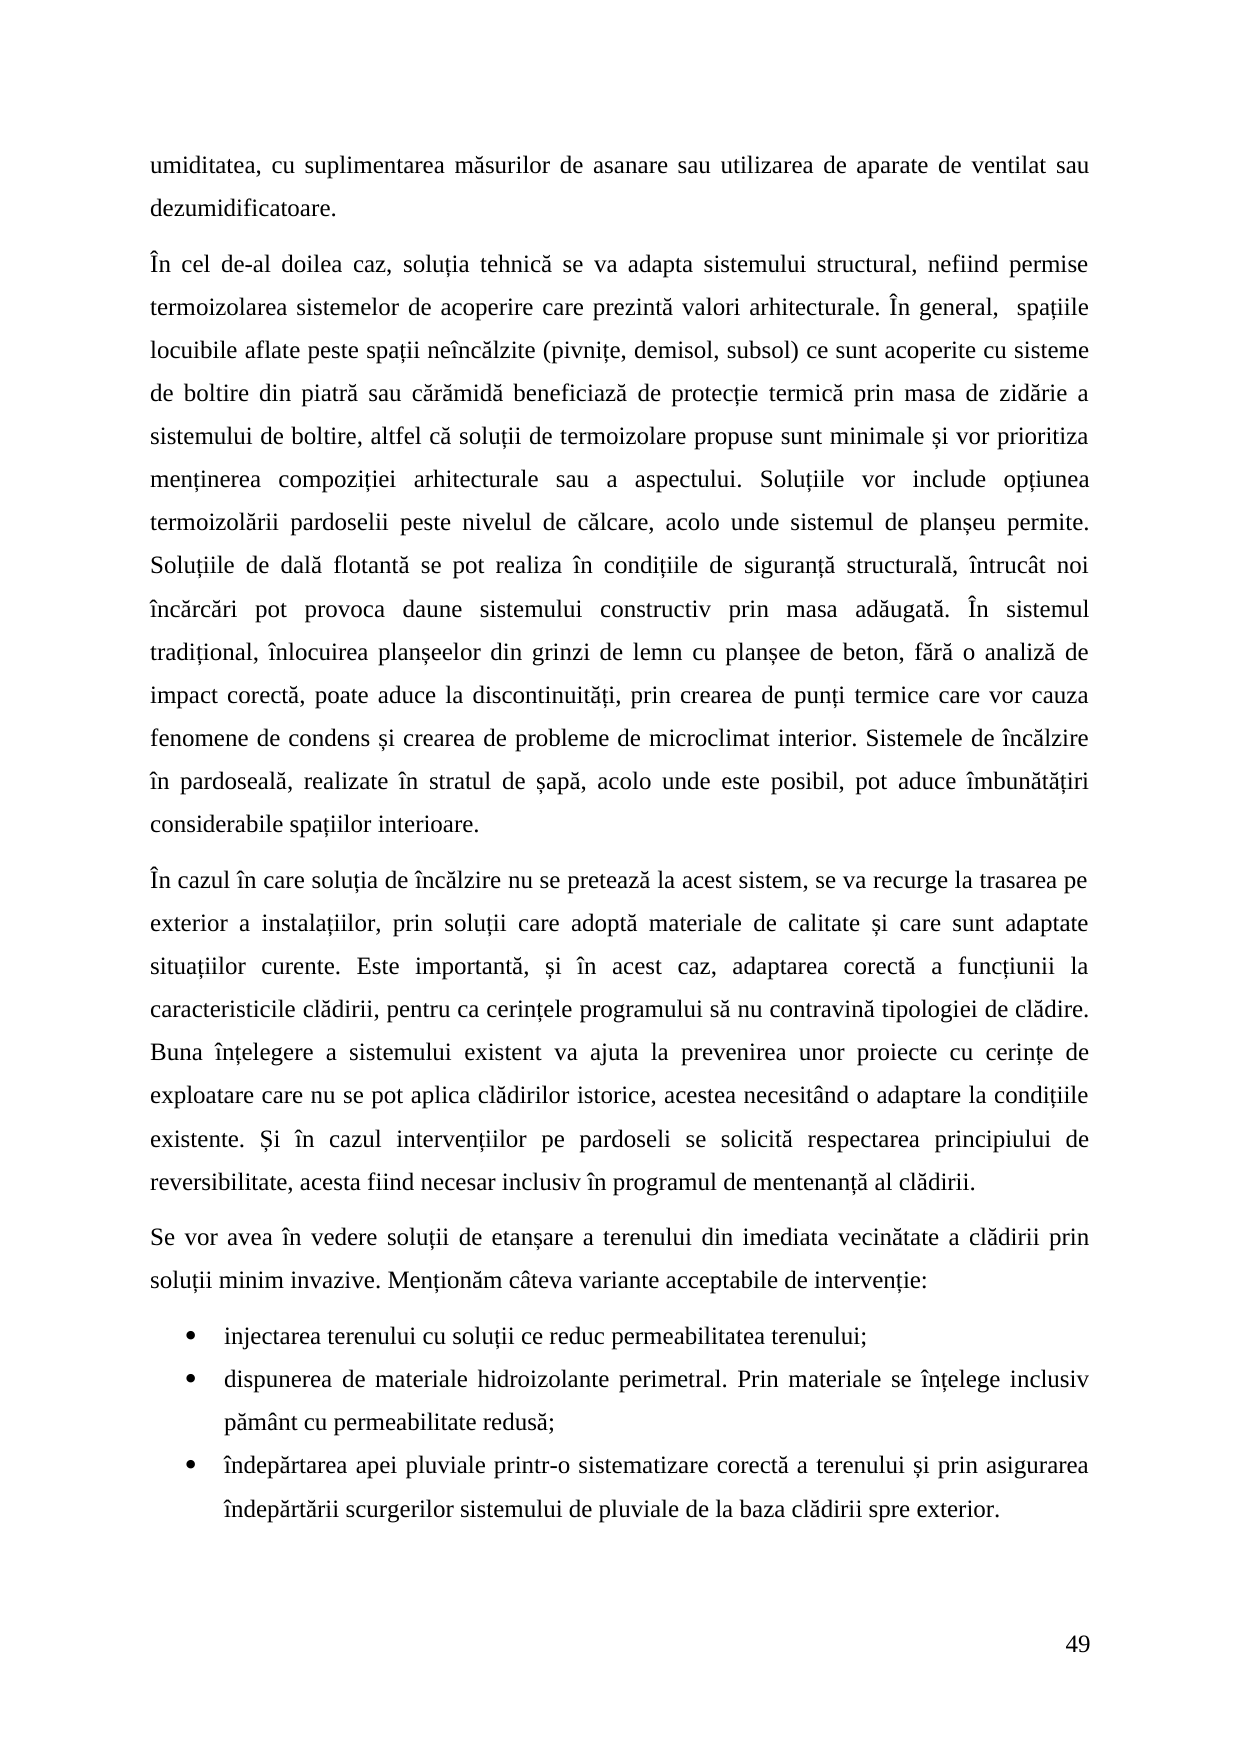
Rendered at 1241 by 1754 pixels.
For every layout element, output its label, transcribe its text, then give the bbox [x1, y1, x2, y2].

list dispunerea de materiale hidroizolante perimetral. Prin materiale se înțelege inclusiv pământ cu permeabilitate redusă; [186, 1364, 1090, 1436]
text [150, 150, 1090, 222]
text În cazul în care soluția de încălzire nu se pretează la acest sistem, se va recurge la trasarea pe exterior a instalațiilor, prin soluții care adoptă materiale de calitate și care sunt adaptate situațiilor curente. Este importantă, și în acest caz, adaptarea corectă a funcțiunii la caracteristicile clădirii, pentru ca cerințele programului să nu contravină tipologiei de clădire. Buna înțelegere a sistemului existent va ajuta la prevenirea unor proiecte cu cerințe de exploatare care nu se pot aplica clădirilor istorice, acestea necesitând o adaptare la condițiile existente. Și în cazul intervențiilor pe pardoseli se solicită respectarea principiului de reversibilitate, acesta fiind necesar inclusiv în programul de mentenanță al clădirii. [150, 865, 1090, 1196]
list îndepărtarea apei pluviale printr-o sistematizare corectă a terenului și prin asigurarea îndepărtării scurgerilor sistemului de pluviale de la baza clădirii spre exterior. [186, 1451, 1090, 1522]
text În cel de-al doilea caz, soluția tehnică se va adapta sistemului structural, nefiind permise termoizolarea sistemelor de acoperire care prezintă valori arhitecturale. În general, spațiile locuibile aflate peste spații neîncălzite (pivnițe, demisol, subsol) ce sunt acoperite cu sisteme de boltire din piatră sau cărămidă beneficiază de protecție termică prin masa de zidărie a sistemului de boltire, altfel că soluții de termoizolare propuse sunt minimale și vor prioritiza menținerea compoziției arhitecturale sau a aspectului. Soluțiile vor include opțiunea termoizolării pardoselii peste nivelul de călcare, acolo unde sistemul de planșeu permite. Soluțiile de dală flotantă se pot realiza în condițiile de siguranță structurală, întrucât noi încărcări pot provoca daune sistemului constructiv prin masa adăugată. În sistemul tradițional, înlocuirea planșeelor din grinzi de lemn cu planșee de beton, fără o analiză de impact corectă, poate aduce la discontinuități, prin crearea de punți termice care vor cauza fenomene de condens și crearea de probleme de microclimat interior. Sistemele de încălzire în pardoseală, realizate în stratul de șapă, acolo unde este posibil, pot aduce îmbunătățiri considerabile spațiilor interioare. [150, 249, 1090, 838]
text Se vor avea în vedere soluții de etanșare a terenului din imediata vecinătate a clădirii prin soluții minim invazive. Menționăm câteva variante acceptabile de intervenție: [150, 1222, 1090, 1294]
list injectarea terenului cu soluții ce reduc permeabilitatea terenului; [186, 1321, 1090, 1350]
